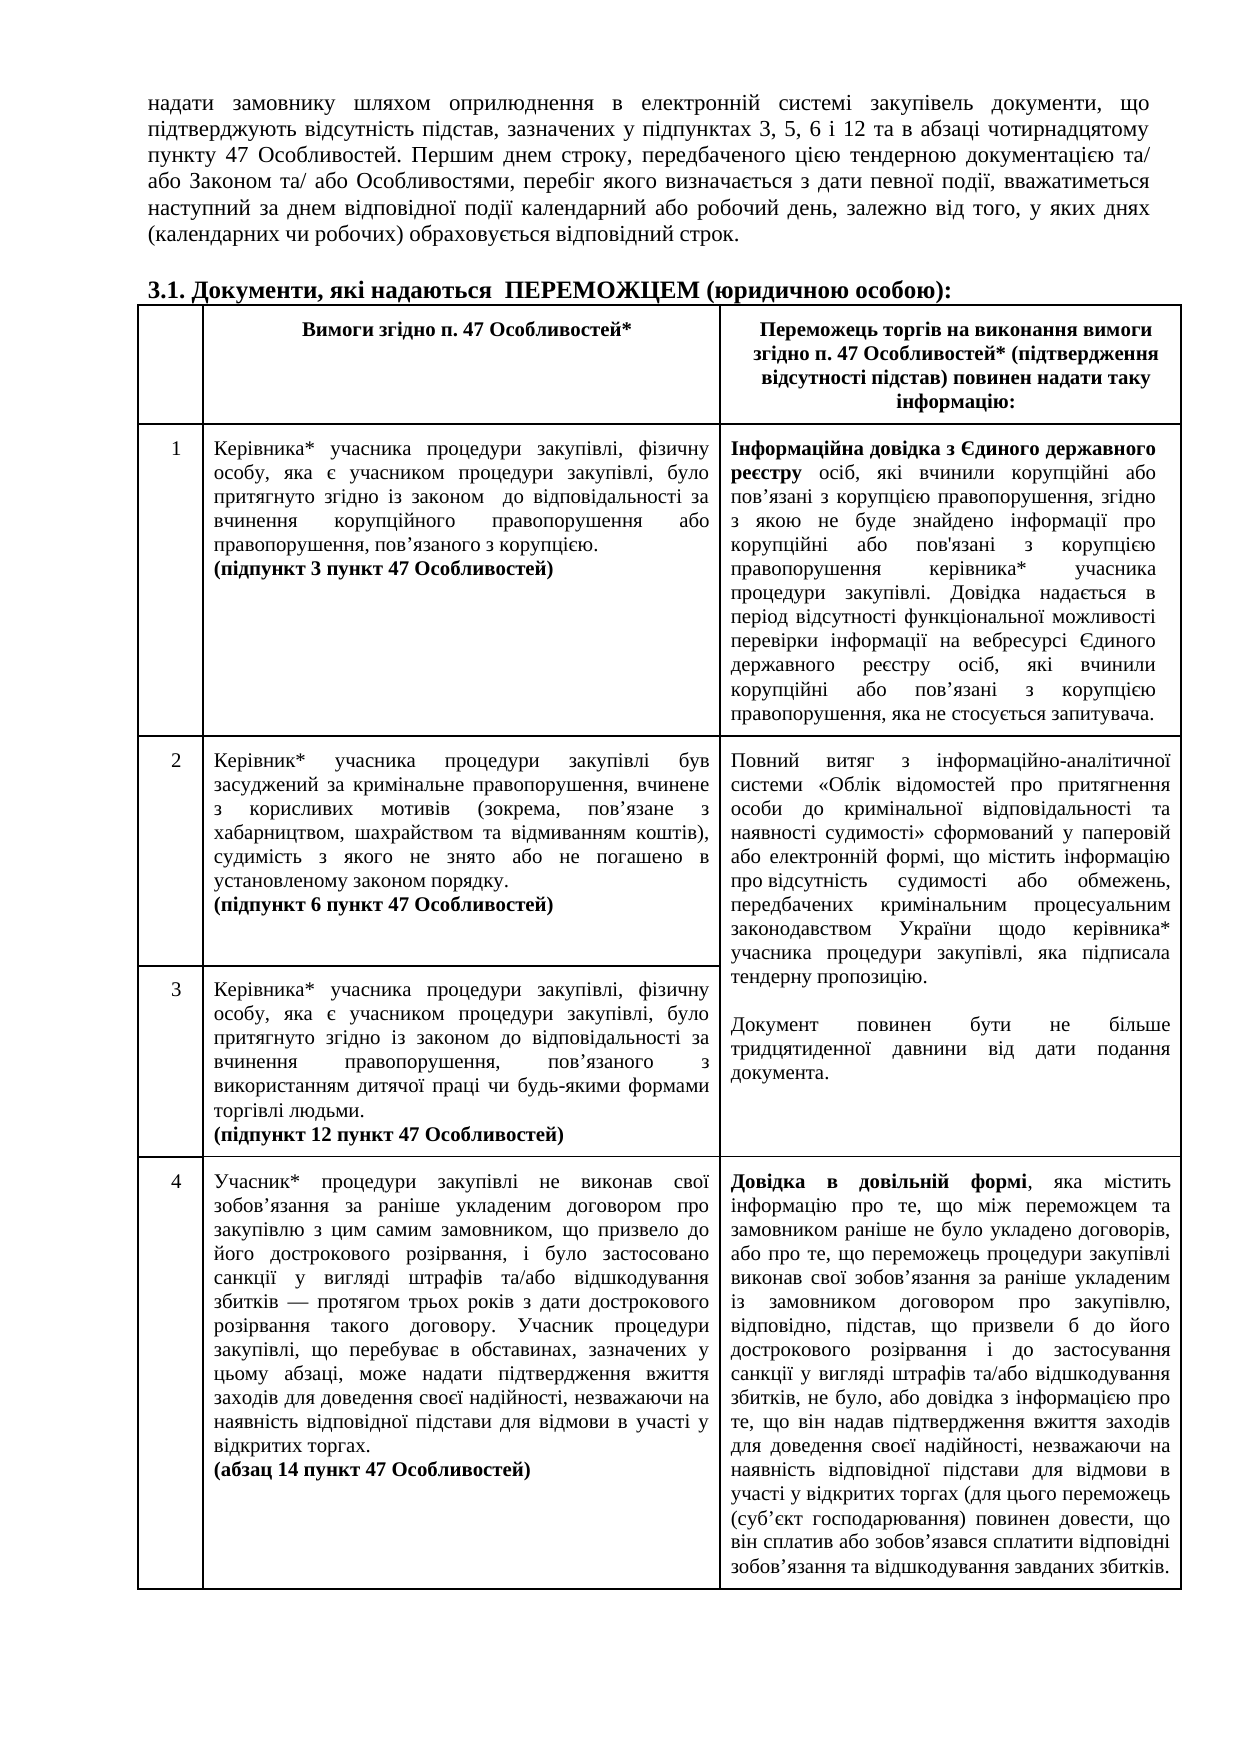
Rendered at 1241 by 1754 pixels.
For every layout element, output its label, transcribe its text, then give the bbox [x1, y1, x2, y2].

table_cell Керівник* учасника процедури закупівлі був засуджений за кримінальне правопорушення, вчинене з корисливих мотивів (зокрема, пов’язане з хабарництвом, шахрайством та відмиванням коштів), судимість з якого не знято або не погашено в установленому законом порядку. (підпункт 6 пункт 47 Особливостей) [204, 737, 719, 965]
table_cell Керівника* учасника процедури закупівлі, фізичну особу, яка є учасником процедури закупівлі, було притягнуто згідно із законом до відповідальності за вчинення правопорушення, пов’язаного з використанням дитячої праці чи будь-якими формами торгівлі людьми. (підпункт 12 пункт 47 Особливостей) [204, 967, 719, 1156]
table_cell Довідка в довільній формі, яка містить інформацію про те, що між переможцем та замовником раніше не було укладено договорів, або про те, що переможець процедури закупівлі виконав свої зобов’язання за раніше укладеним із замовником договором про закупівлю, відповідно, підстав, що призвели б до його дострокового розірвання і до застосування санкції у вигляді штрафів та/або відшкодування збитків, не було, або довідка з інформацією про те, що він надав підтвердження вжиття заходів для доведення своєї надійності, незважаючи на наявність відповідної підстави для відмови в участі у відкритих торгах (для цього переможець (суб’єкт господарювання) повинен довести, що він сплатив або зобов’язався сплатити відповідні зобов’язання та відшкодування завданих збитків. [721, 1157, 1180, 1588]
table_cell Повний витяг з інформаційно-аналітичної системи «Облік відомостей про притягнення особи до кримінальної відповідальності та наявності судимості» сформований у паперовій або електронній формі, що містить інформацію про відсутність судимості або обмежень, передбачених кримінальним процесуальним законодавством України щодо керівника* учасника процедури закупівлі, яка підписала тендерну пропозицію. Документ повинен бути не більше тридцятиденної давнини від дати подання документа. [721, 737, 1180, 1156]
table_header [139, 306, 202, 423]
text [148, 88, 1152, 247]
table_header Вимоги згідно п. 47 Особливостей* [204, 306, 719, 423]
table_cell 1 [139, 425, 202, 735]
table_cell Учасник* процедури закупівлі не виконав свої зобов’язання за раніше укладеним договором про закупівлю з цим самим замовником, що призвело до його дострокового розірвання, і було застосовано санкції у вигляді штрафів та/або відшкодування збитків — протягом трьох років з дати дострокового розірвання такого договору. Учасник процедури закупівлі, що перебуває в обставинах, зазначених у цьому абзаці, може надати підтвердження вжиття заходів для доведення своєї надійності, незважаючи на наявність відповідної підстави для відмови в участі у відкритих торгах. (абзац 14 пункт 47 Особливостей) [204, 1157, 719, 1588]
text 3.1. Документи, які надаються ПЕРЕМОЖЦЕМ (юридичною особою): [148, 275, 1152, 304]
table_cell Керівника* учасника процедури закупівлі, фізичну особу, яка є учасником процедури закупівлі, було притягнуто згідно із законом до відповідальності за вчинення корупційного правопорушення або правопорушення, пов’язаного з корупцією. (підпункт 3 пункт 47 Особливостей) [204, 425, 719, 735]
table_cell 2 [139, 737, 202, 965]
table_header Переможець торгів на виконання вимоги згідно п. 47 Особливостей* (підтвердження відсутності підстав) повинен надати таку інформацію: [721, 306, 1180, 423]
table_cell 3 [139, 967, 202, 1156]
table_cell 4 [139, 1158, 202, 1588]
table_cell Інформаційна довідка з Єдиного державного реєстру осіб, які вчинили корупційні або пов’язані з корупцією правопорушення, згідно з якою не буде знайдено інформації про корупційні або пов'язані з корупцією правопорушення керівника* учасника процедури закупівлі. Довідка надається в період відсутності функціональної можливості перевірки інформації на вебресурсі Єдиного державного реєстру осіб, які вчинили корупційні або пов’язані з корупцією правопорушення, яка не стосується запитувача. [721, 425, 1180, 735]
